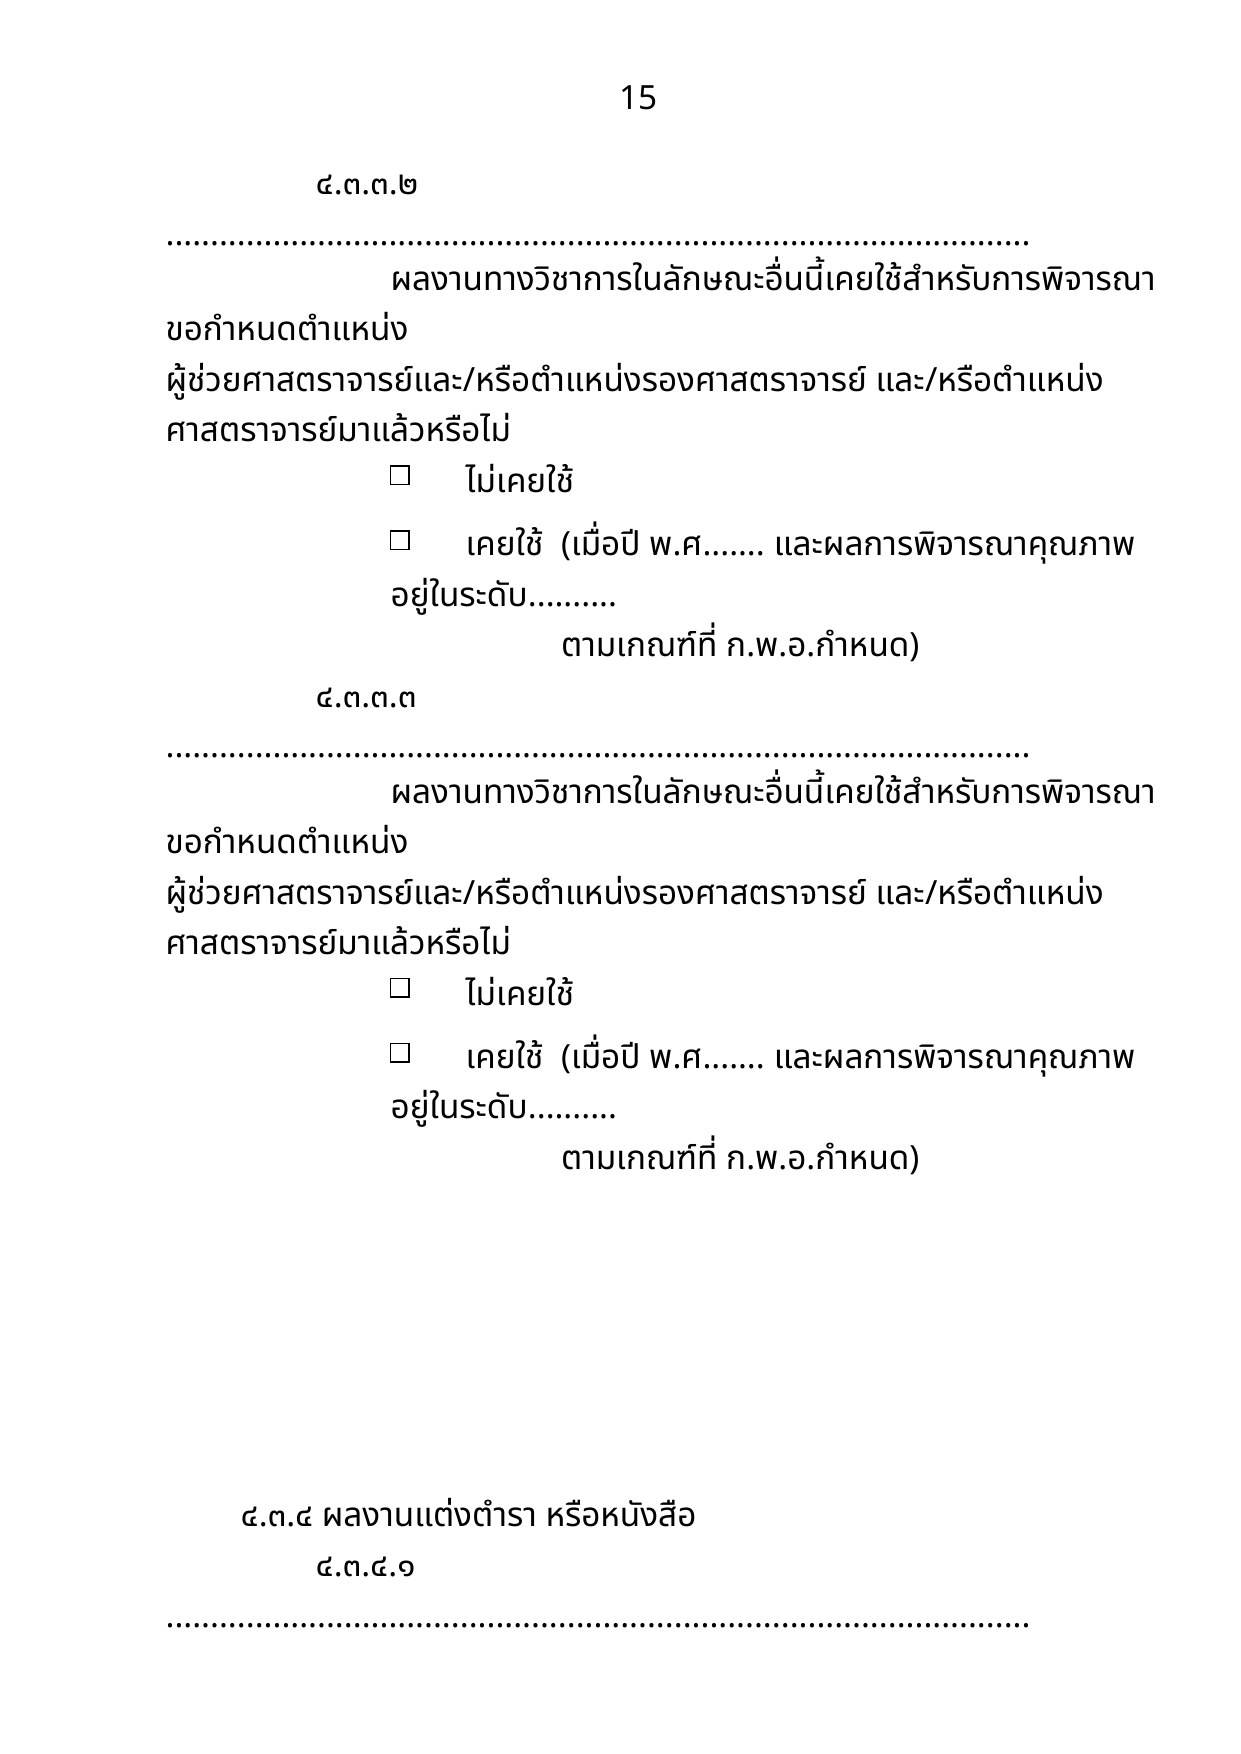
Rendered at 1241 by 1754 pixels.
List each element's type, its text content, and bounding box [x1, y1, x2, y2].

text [165, 255, 1178, 457]
text ๔.๓.๓.๒ ................................................................................................. [165, 159, 1110, 255]
text ๔.๓.๔.๑ ................................................................................................. [165, 1541, 1110, 1637]
text ตามเกณฑ์ที่ ก.พ.อ.กำหนด) [390, 621, 1159, 672]
text ๔.๓.๓.๓ ................................................................................................. [165, 672, 1110, 768]
text ตามเกณฑ์ที่ ก.พ.อ.กำหนด) [390, 1134, 1159, 1184]
text ๔.๓.๔ ผลงานแต่งตำรา หรือหนังสือ [165, 1490, 1110, 1541]
text ไม่เคยใช้ [165, 969, 1110, 1020]
text เคยใช้ (เมื่อปี พ.ศ....... และผลการพิจารณาคุณภาพอยู่ในระดับ.......... [390, 1032, 1159, 1134]
text เคยใช้ (เมื่อปี พ.ศ....... และผลการพิจารณาคุณภาพอยู่ในระดับ.......... [390, 520, 1159, 621]
text ไม่เคยใช้ [165, 457, 1110, 507]
